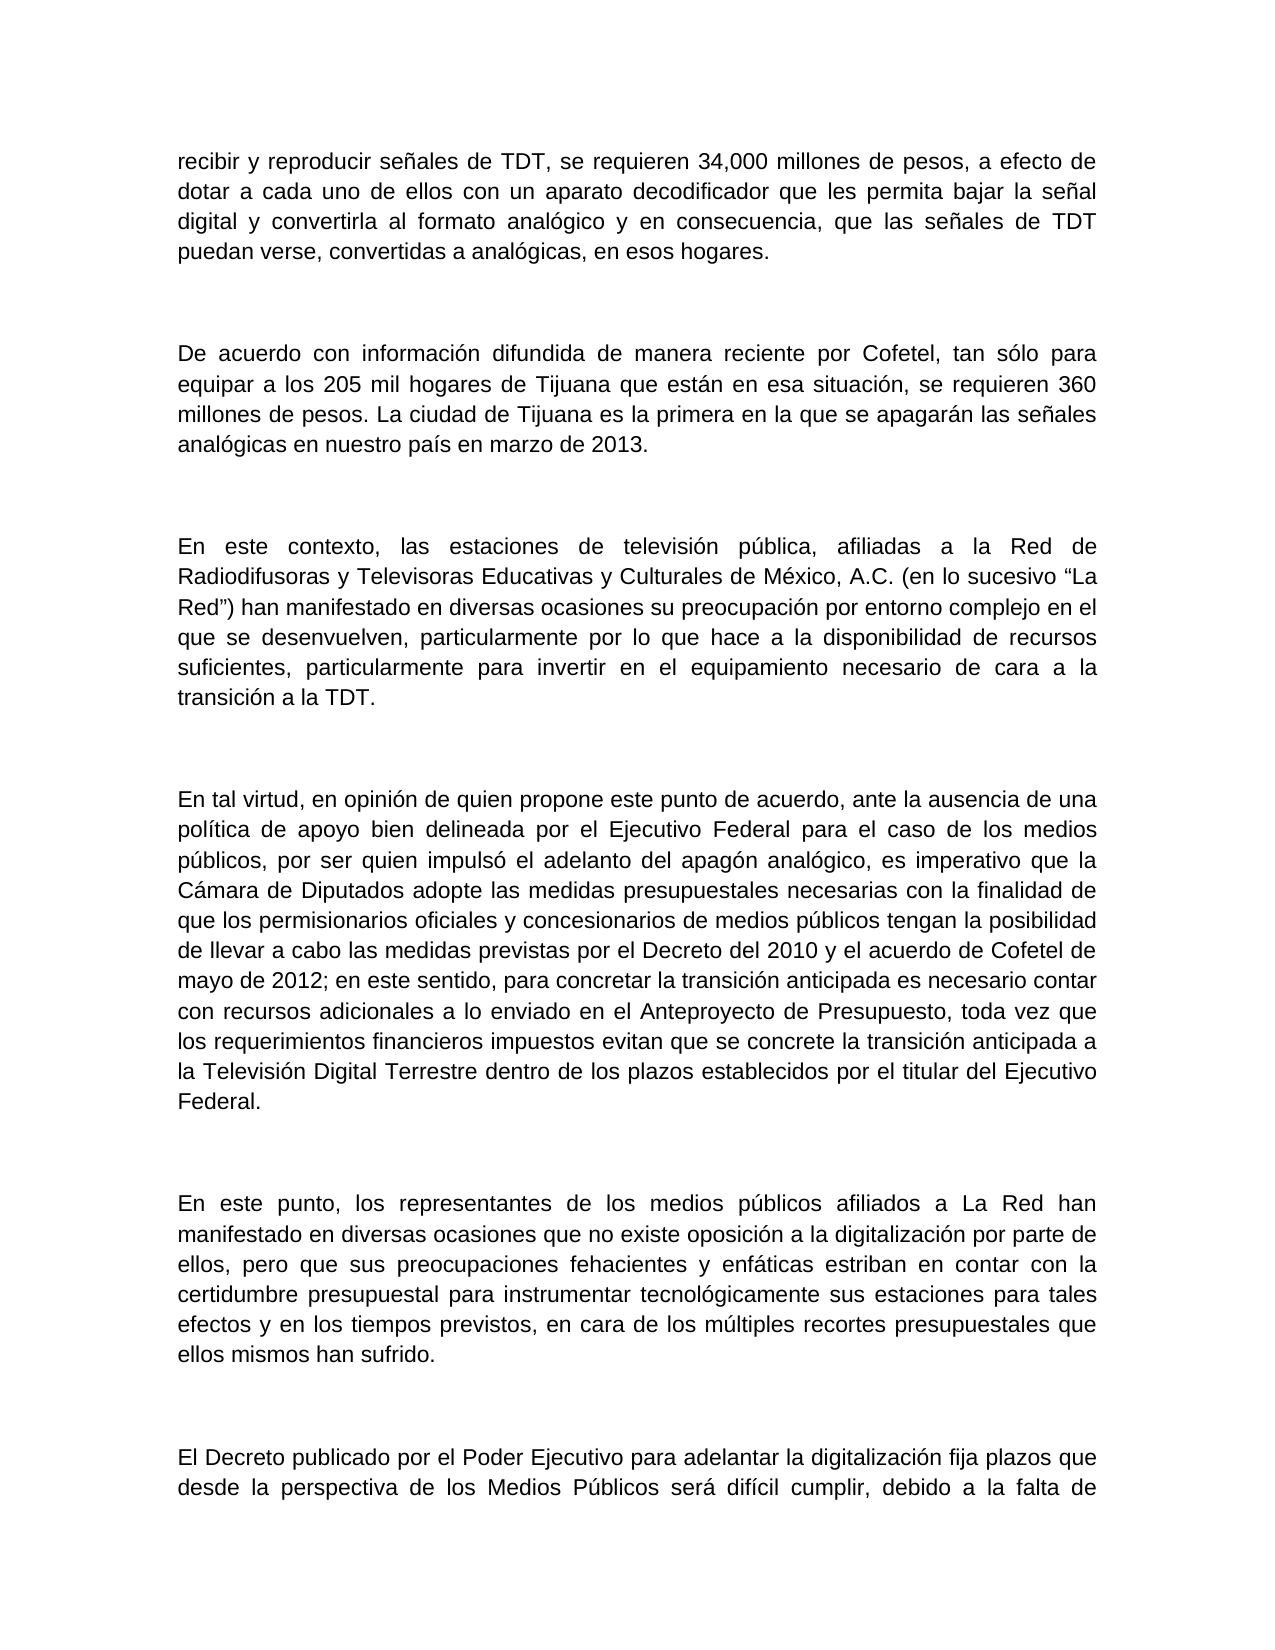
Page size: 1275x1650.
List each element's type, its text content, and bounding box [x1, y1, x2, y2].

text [177, 148, 1098, 264]
text En tal virtud, en opinión de quien propone este punto de acuerdo, ante la ausencia de una política de apoyo bien delineada por el Ejecutivo Federal para el caso de los medios públicos, por ser quien impulsó el adelanto del apagón analógico, es imperativo que la Cámara de Diputados adopte las medidas presupuestales necesarias con la finalidad de que los permisionarios oficiales y concesionarios de medios públicos tengan la posibilidad de llevar a cabo las medidas previstas por el Decreto del 2010 y el acuerdo de Cofetel de mayo de 2012; en este sentido, para concretar la transición anticipada es necesario contar con recursos adicionales a lo enviado en el Anteproyecto de Presupuesto, toda vez que los requerimientos financieros impuestos evitan que se concrete la transición anticipada a la Televisión Digital Terrestre dentro de los plazos establecidos por el titular del Ejecutivo Federal. [177, 786, 1098, 1114]
text De acuerdo con información difundida de manera reciente por Cofetel, tan sólo para equipar a los 205 mil hogares de Tijuana que están en esa situación, se requieren 360 millones de pesos. La ciudad de Tijuana es la primera en la que se apagarán las señales analógicas en nuestro país en marzo de 2013. [177, 340, 1098, 457]
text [177, 1443, 1098, 1500]
text En este contexto, las estaciones de televisión pública, afiliadas a la Red de Radiodifusoras y Televisoras Educativas y Culturales de México, A.C. (en lo sucesivo “La Red”) han manifestado en diversas ocasiones su preocupación por entorno complejo en el que se desenvuelven, particularmente por lo que hace a la disponibilidad de recursos suficientes, particularmente para invertir en el equipamiento necesario de cara a la transición a la TDT. [177, 533, 1098, 710]
text En este punto, los representantes de los medios públicos afiliados a La Red han manifestado en diversas ocasiones que no existe oposición a la digitalización por parte de ellos, pero que sus preocupaciones fehacientes y enfáticas estriban en contar con la certidumbre presupuestal para instrumentar tecnológicamente sus estaciones para tales efectos y en los tiempos previstos, en cara de los múltiples recortes presupuestales que ellos mismos han sufrido. [177, 1190, 1098, 1368]
